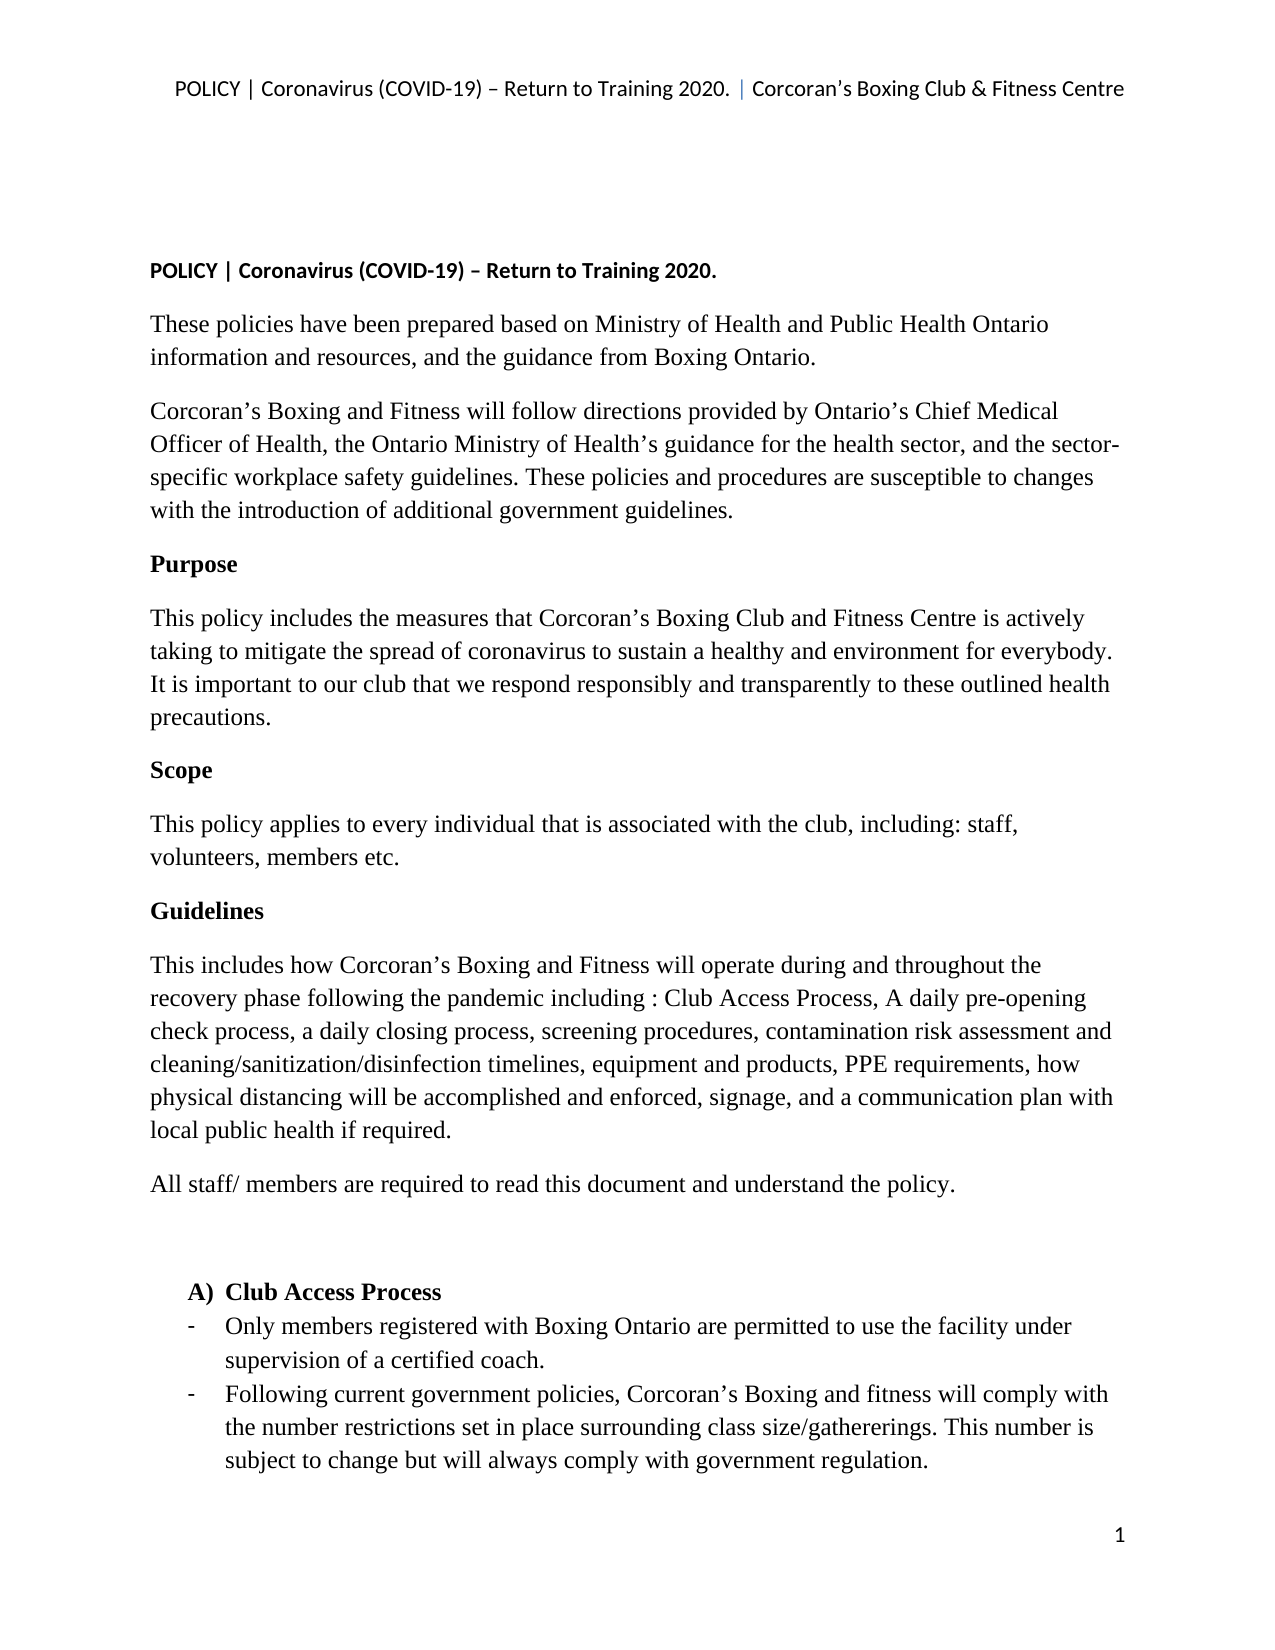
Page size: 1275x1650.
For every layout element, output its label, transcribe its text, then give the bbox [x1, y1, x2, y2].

text This policy applies to every individual that is associated with the club, including: staff, volunteers, members etc. [150, 809, 1125, 871]
text All staff/ members are required to read this document and understand the policy. [150, 1169, 1125, 1198]
text Corcoran’s Boxing and Fitness will follow directions provided by Ontario’s Chief Medical Officer of Health, the Ontario Ministry of Health’s guidance for the health sector, and the sector-specific workplace safety guidelines. These policies and procedures are susceptible to changes with the introduction of additional government guidelines. [150, 396, 1125, 524]
text POLICY | Coronavirus (COVID-19) – Return to Training 2020. [150, 256, 1125, 284]
text Guidelines [150, 896, 1125, 925]
list Only members registered with Boxing Ontario are permitted to use the facility under supervision of a certified coach. [187, 1310, 1125, 1373]
text These policies have been prepared based on Ministry of Health and Public Health Ontario information and resources, and the guidance from Boxing Ontario. [150, 309, 1125, 371]
list Following current government policies, Corcoran’s Boxing and fitness will comply with the number restrictions set in place surrounding class size/gathererings. This number is subject to change but will always comply with government regulation. [187, 1378, 1125, 1474]
text This policy includes the measures that Corcoran’s Boxing Club and Fitness Centre is actively taking to mitigate the spread of coronavirus to sustain a healthy and environment for everybody. It is important to our club that we respond responsibly and transparently to these outlined health precautions. [150, 603, 1125, 731]
text Scope [150, 756, 1125, 784]
text This includes how Corcoran’s Boxing and Fitness will operate during and throughout the recovery phase following the pandemic including : Club Access Process, A daily pre-opening check process, a daily closing process, screening procedures, contamination risk assessment and cleaning/sanitization/disinfection timelines, equipment and products, PPE requirements, how physical distancing will be accomplished and enforced, signage, and a communication plan with local public health if required. [150, 950, 1125, 1144]
text Purpose [150, 549, 1125, 578]
list Club Access Process [187, 1277, 1125, 1306]
